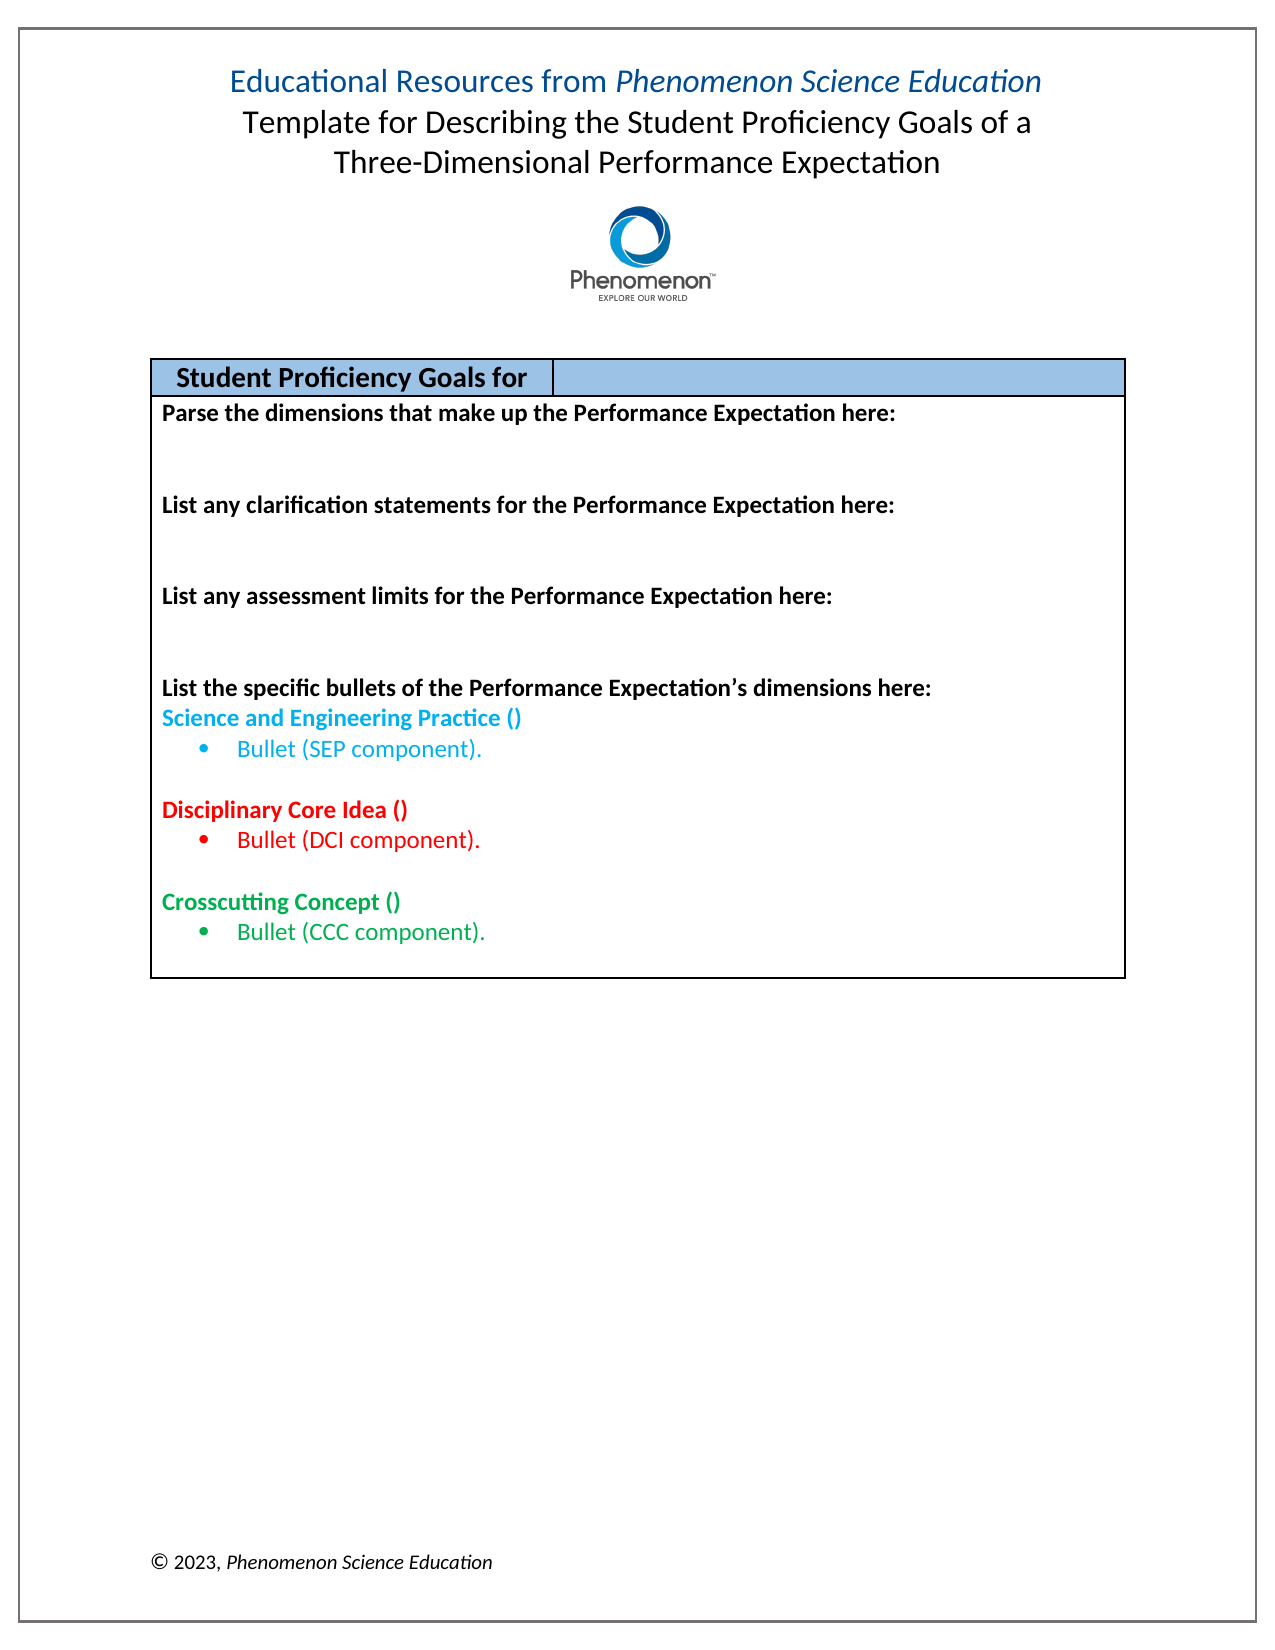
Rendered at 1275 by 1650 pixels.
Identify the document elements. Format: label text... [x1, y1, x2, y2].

table_header [554, 360, 1124, 395]
picture [533, 182, 742, 317]
table_cell Parse the dimensions that make up the Performance Expectation here: List any clarification statements for the Performance Expectation here: List any assessment limits for the Performance Expectation here: List the specific bullets of the Performance Expectation’s dimensions here: Science and Engineering Practice () Bullet (SEP component). Disciplinary Core Idea () Bullet (DCI component). Crosscutting Concept () Bullet (CCC component). [152, 397, 1124, 977]
table_header Student Proficiency Goals for [152, 360, 552, 395]
